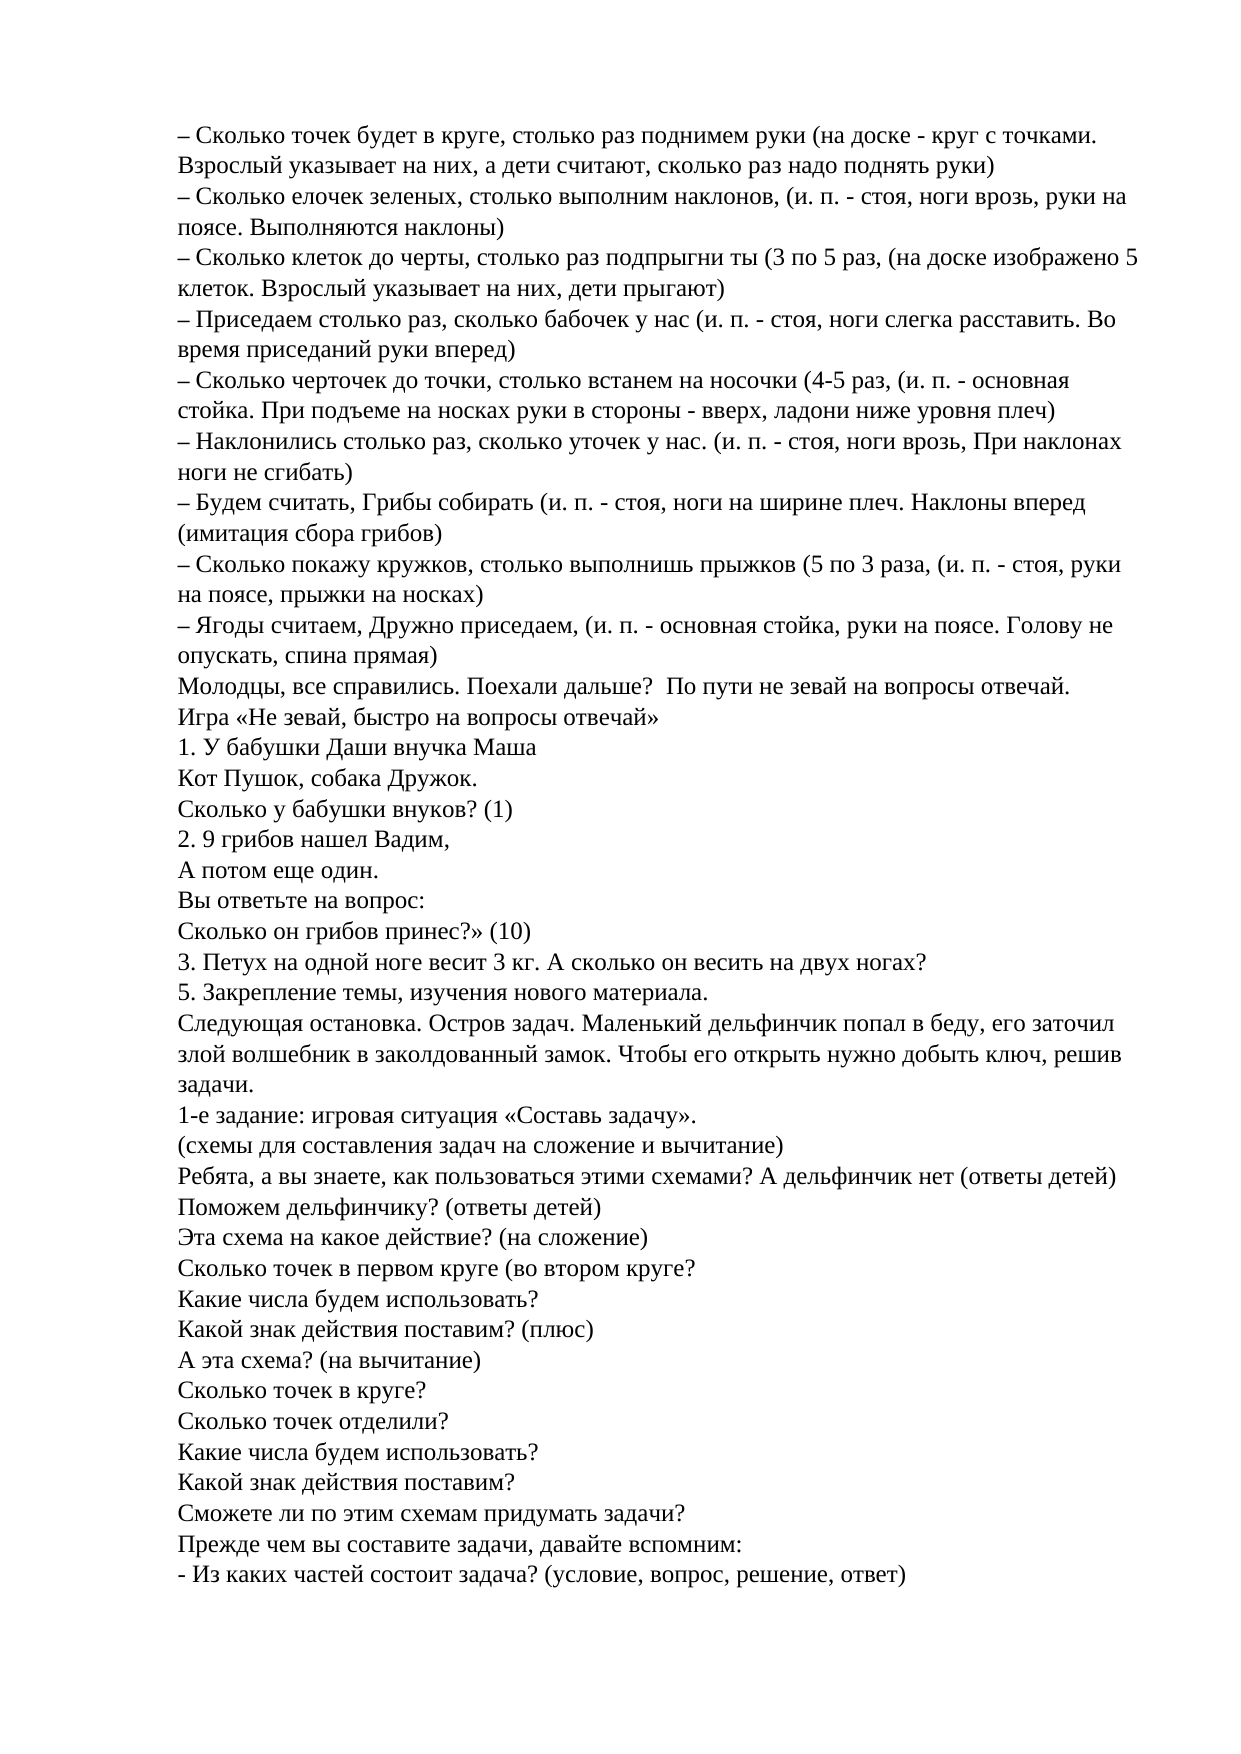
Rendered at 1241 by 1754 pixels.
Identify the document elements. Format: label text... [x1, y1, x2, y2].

text – Сколько точек будет в круге, столько раз поднимем руки (на доске - круг с точками. Взрослый указывает на них, а дети считают, сколько раз надо поднять руки) [177, 118, 1152, 179]
text Сколько он грибов принес?» (10) [177, 914, 1152, 945]
text А эта схема? (на вычитание) [177, 1343, 1152, 1374]
text Какие числа будем использовать? [177, 1435, 1152, 1466]
text Игра «Не зевай, быстро на вопросы отвечай» [177, 700, 1152, 731]
text – Сколько покажу кружков, столько выполнишь прыжков (5 по 3 раза, (и. п. - стоя, руки на поясе, прыжки на носках) [177, 547, 1152, 608]
text 1-е задание: игровая ситуация «Составь задачу». [177, 1098, 1152, 1129]
text Ребята, а вы знаете, как пользоваться этими схемами? А дельфинчик нет (ответы детей) [177, 1159, 1152, 1190]
text – Сколько клеток до черты, столько раз подпрыгни ты (3 по 5 раз, (на доске изображено 5 клеток. Взрослый указывает на них, дети прыгают) [177, 241, 1152, 302]
text Прежде чем вы составите задачи, давайте вспомним: [177, 1527, 1152, 1557]
text 5​. Закрепление темы, изучения нового материала. [177, 976, 1152, 1006]
text Вы ответьте на вопрос: [177, 884, 1152, 914]
text Молодцы, все справились. Поехали дальше? По пути не зевай на вопросы отвечай. [177, 669, 1152, 700]
text – Сколько елочек зеленых, столько выполним наклонов, (и. п. - стоя, ноги врозь, руки на поясе. Выполняются наклоны) [177, 179, 1152, 241]
text Сколько точек в первом круге (во втором круге? [177, 1251, 1152, 1282]
text Сколько точек в круге? [177, 1374, 1152, 1404]
text – Будем считать, Грибы собирать (и. п. - стоя, ноги на ширине плеч. Наклоны вперед (имитация сбора грибов) [177, 486, 1152, 547]
text 2. 9 грибов нашел Вадим, [177, 822, 1152, 853]
text Сколько точек отделили? [177, 1404, 1152, 1435]
text Какой знак действия поставим? (плюс) [177, 1312, 1152, 1343]
text А потом еще один. [177, 853, 1152, 884]
text Какие числа будем использовать? [177, 1282, 1152, 1312]
text Следующая остановка. Остров задач. Маленький дельфинчик попал в беду, его заточил злой волшебник в заколдованный замок. Чтобы его открыть нужно добыть ключ, решив задачи. [177, 1006, 1152, 1098]
text Эта схема на какое действие? (на сложение) [177, 1221, 1152, 1251]
text - Из каких частей состоит задача? (условие, вопрос, решение, ответ) [177, 1557, 1152, 1588]
text 3. Петух на одной ноге весит 3 кг. А сколько он весить на двух ногах? [177, 945, 1152, 976]
text – Наклонились столько раз, сколько уточек у нас. (и. п. - стоя, ноги врозь, При наклонах ноги не сгибать) [177, 424, 1152, 486]
text (схемы для составления задач на сложение и вычитание) [177, 1129, 1152, 1159]
text – Приседаем столько раз, сколько бабочек у нас (и. п. - стоя, ноги слегка расставить. Во время приседаний руки вперед) [177, 302, 1152, 363]
text Сколько у бабушки внуков? (1) [177, 792, 1152, 822]
text Какой знак действия поставим? [177, 1466, 1152, 1496]
text – Сколько черточек до точки, столько встанем на носочки (4-5 раз, (и. п. - основная стойка. При подъеме на носках руки в стороны - вверх, ладони ниже уровня плеч) [177, 363, 1152, 424]
text Сможете ли по этим схемам придумать задачи? [177, 1496, 1152, 1527]
text 1. У бабушки Даши внучка Маша [177, 731, 1152, 761]
text – Ягоды считаем, Дружно приседаем, (и. п. - основная стойка, руки на поясе. Голову не опускать, спина прямая) [177, 608, 1152, 669]
text Поможем дельфинчику? (ответы детей) [177, 1190, 1152, 1221]
text Кот Пушок, собака Дружок. [177, 761, 1152, 792]
